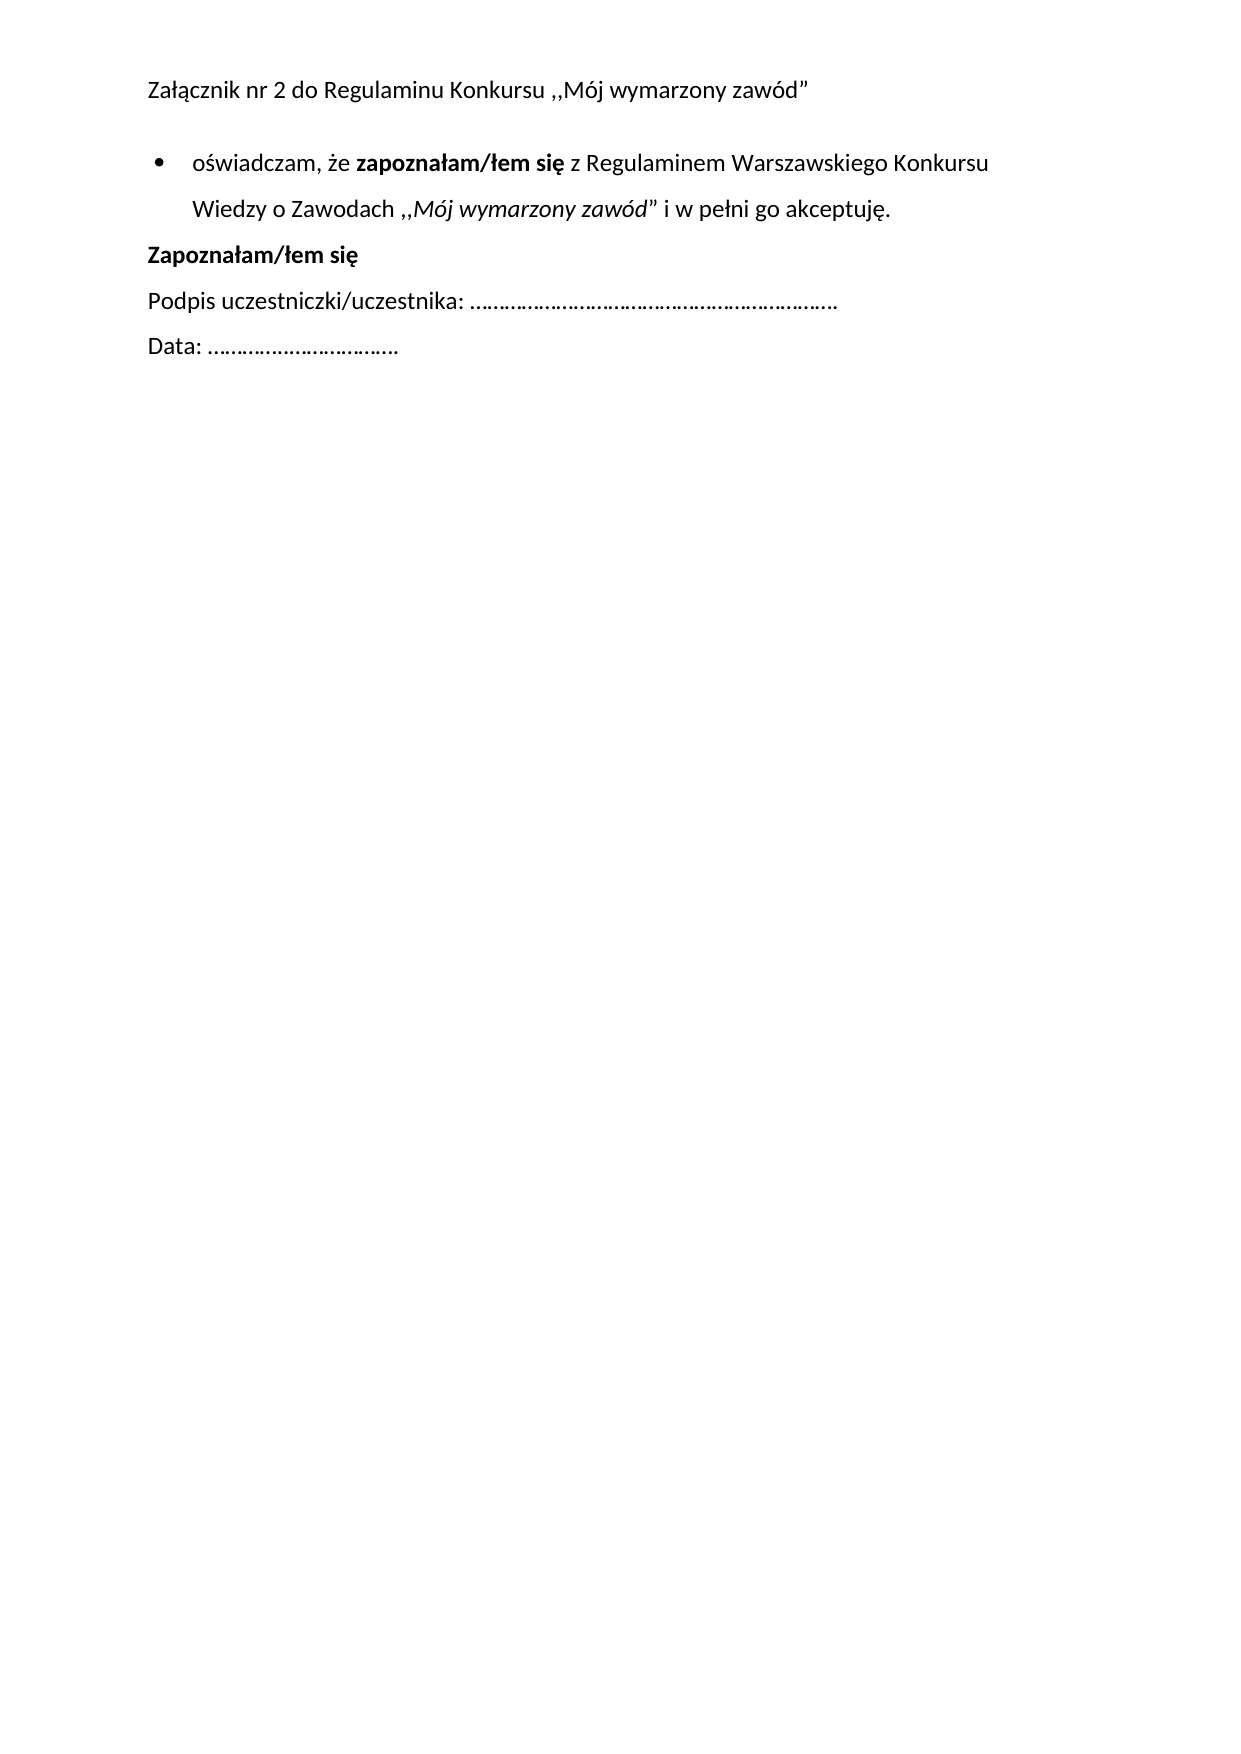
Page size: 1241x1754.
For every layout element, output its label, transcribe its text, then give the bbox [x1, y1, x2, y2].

text Zapoznałam/łem się [148, 239, 1093, 269]
text Podpis uczestniczki/uczestnika: ………………………………………………………. [148, 285, 1093, 315]
list oświadczam, że zapoznałam/łem się z Regulaminem Warszawskiego Konkursu Wiedzy o Zawodach ,,Mój wymarzony zawód” i w pełni go akceptuję. [155, 148, 1064, 224]
text Data: …………..………………. [148, 331, 1093, 361]
